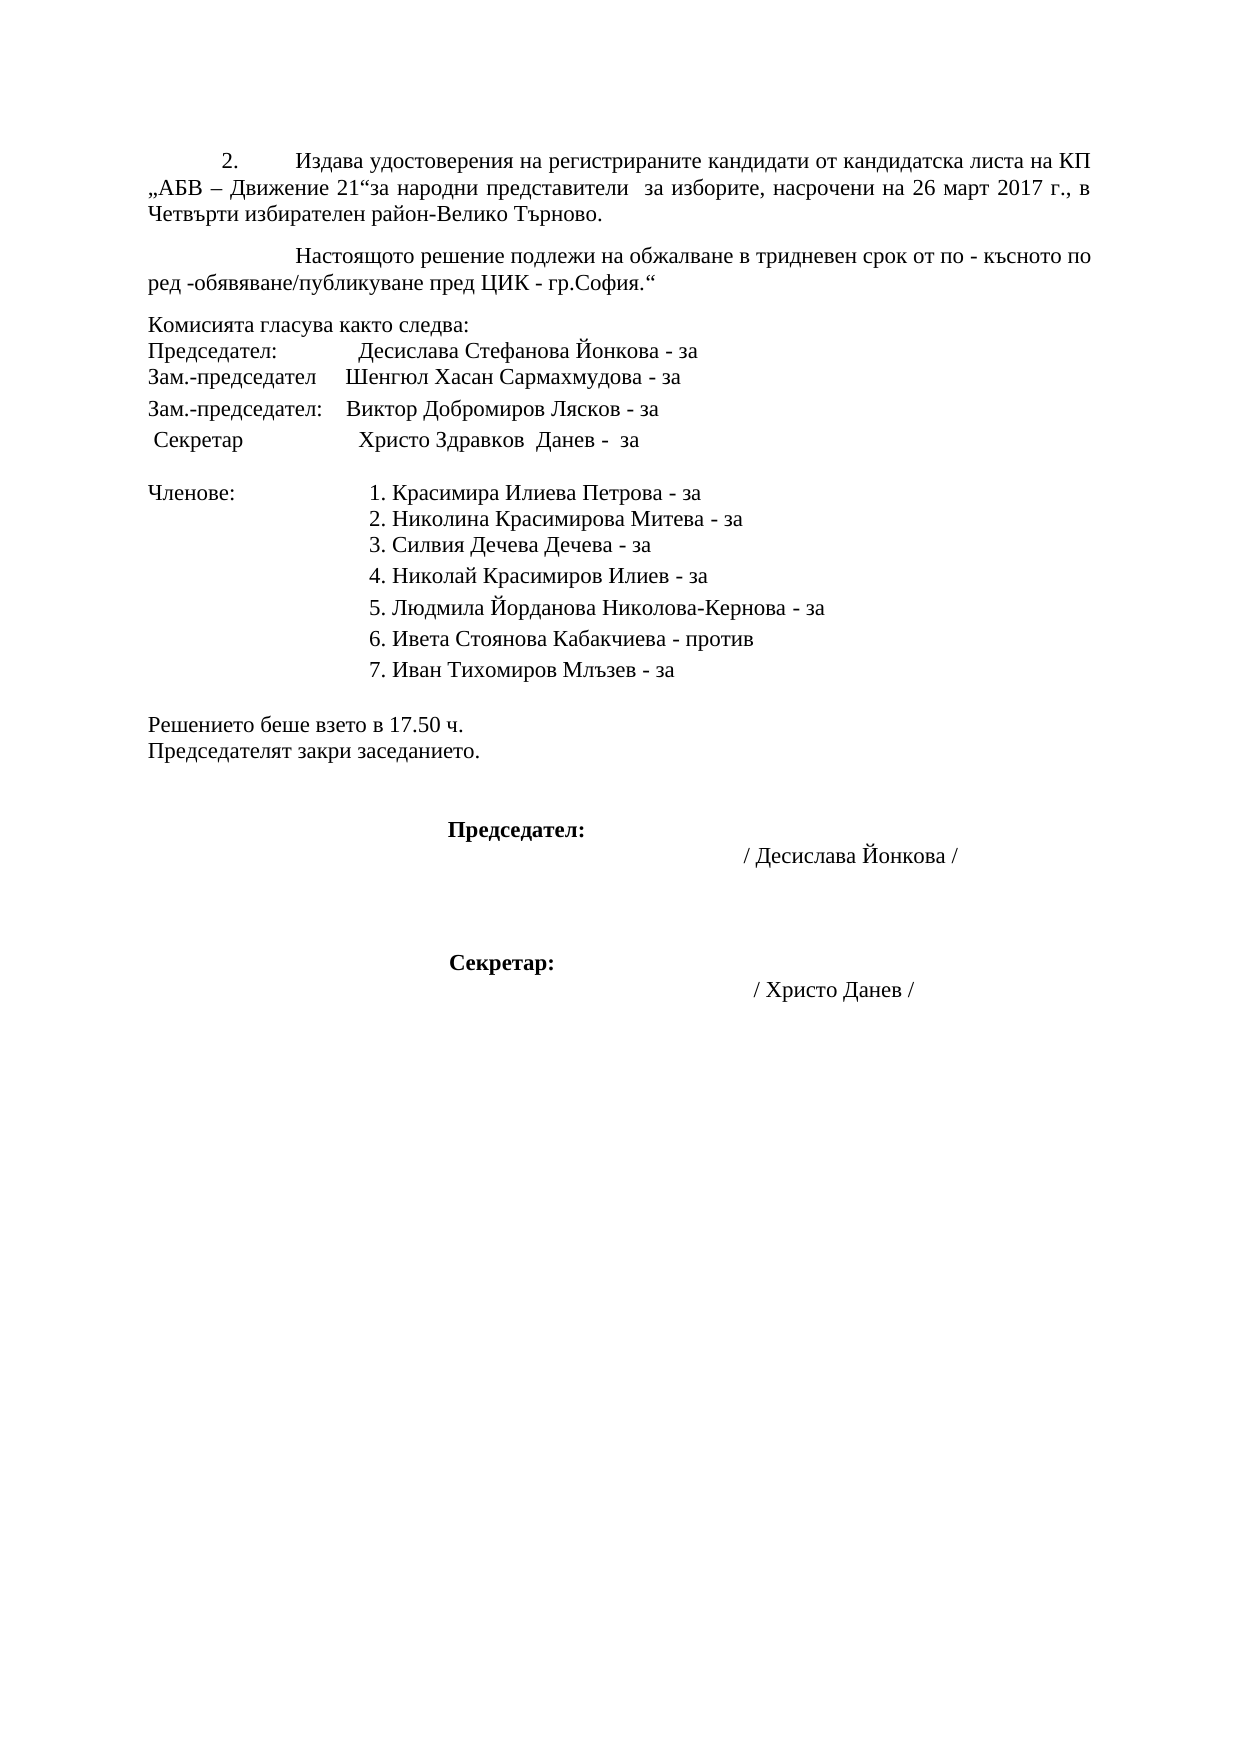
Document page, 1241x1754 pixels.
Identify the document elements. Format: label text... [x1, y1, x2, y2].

text 7. Иван Тихомиров Млъзев - за [148, 651, 1093, 683]
text Членове: 1. Красимира Илиева Петрова - за [148, 478, 1093, 505]
text Председател: Десислава Стефанова Йонкова - за [148, 337, 1093, 363]
text Зам.-председател: Виктор Добромиров Лясков - за [148, 390, 1093, 421]
text Решението беше взето в 17.50 ч. [148, 711, 1093, 737]
text 5. Людмила Йорданова Николова-Кернова - за [148, 589, 1093, 620]
text 3. Силвия Дечева Дечева - за [148, 531, 1093, 558]
text Секретар: [449, 949, 1093, 976]
text Настоящото решение подлежи на обжалване в тридневен срок от по - късното по ред -обявяване/публикуване пред ЦИК - гр.София.“ [148, 242, 1093, 295]
text 2. Николина Красимирова Митева - за [148, 505, 1093, 531]
text 2. Издава удостоверения на регистрираните кандидати от кандидатскa листa на КП „АБВ – Движение 21“за народни представители за изборите, насрочени на 26 март 2017 г., в Четвърти избирателен район-Велико Търново. [148, 148, 1093, 227]
text 4. Николай Красимиров Илиев - за [148, 558, 1093, 589]
text / Десислава Йонкова / [148, 842, 1093, 869]
text Зам.-председател Шенгюл Хасан Сармахмудова - за [148, 363, 1093, 390]
text 6. Ивета Стоянова Кабакчиева - против [148, 620, 1093, 651]
text Секретар Христо Здравков Данев - за [148, 421, 1093, 452]
text Председател: [148, 790, 1093, 842]
text Председателят закри заседанието. [148, 737, 1093, 763]
text Комисията гласува както следва: [148, 311, 1093, 337]
text / Христо Данев / [674, 976, 1093, 1002]
